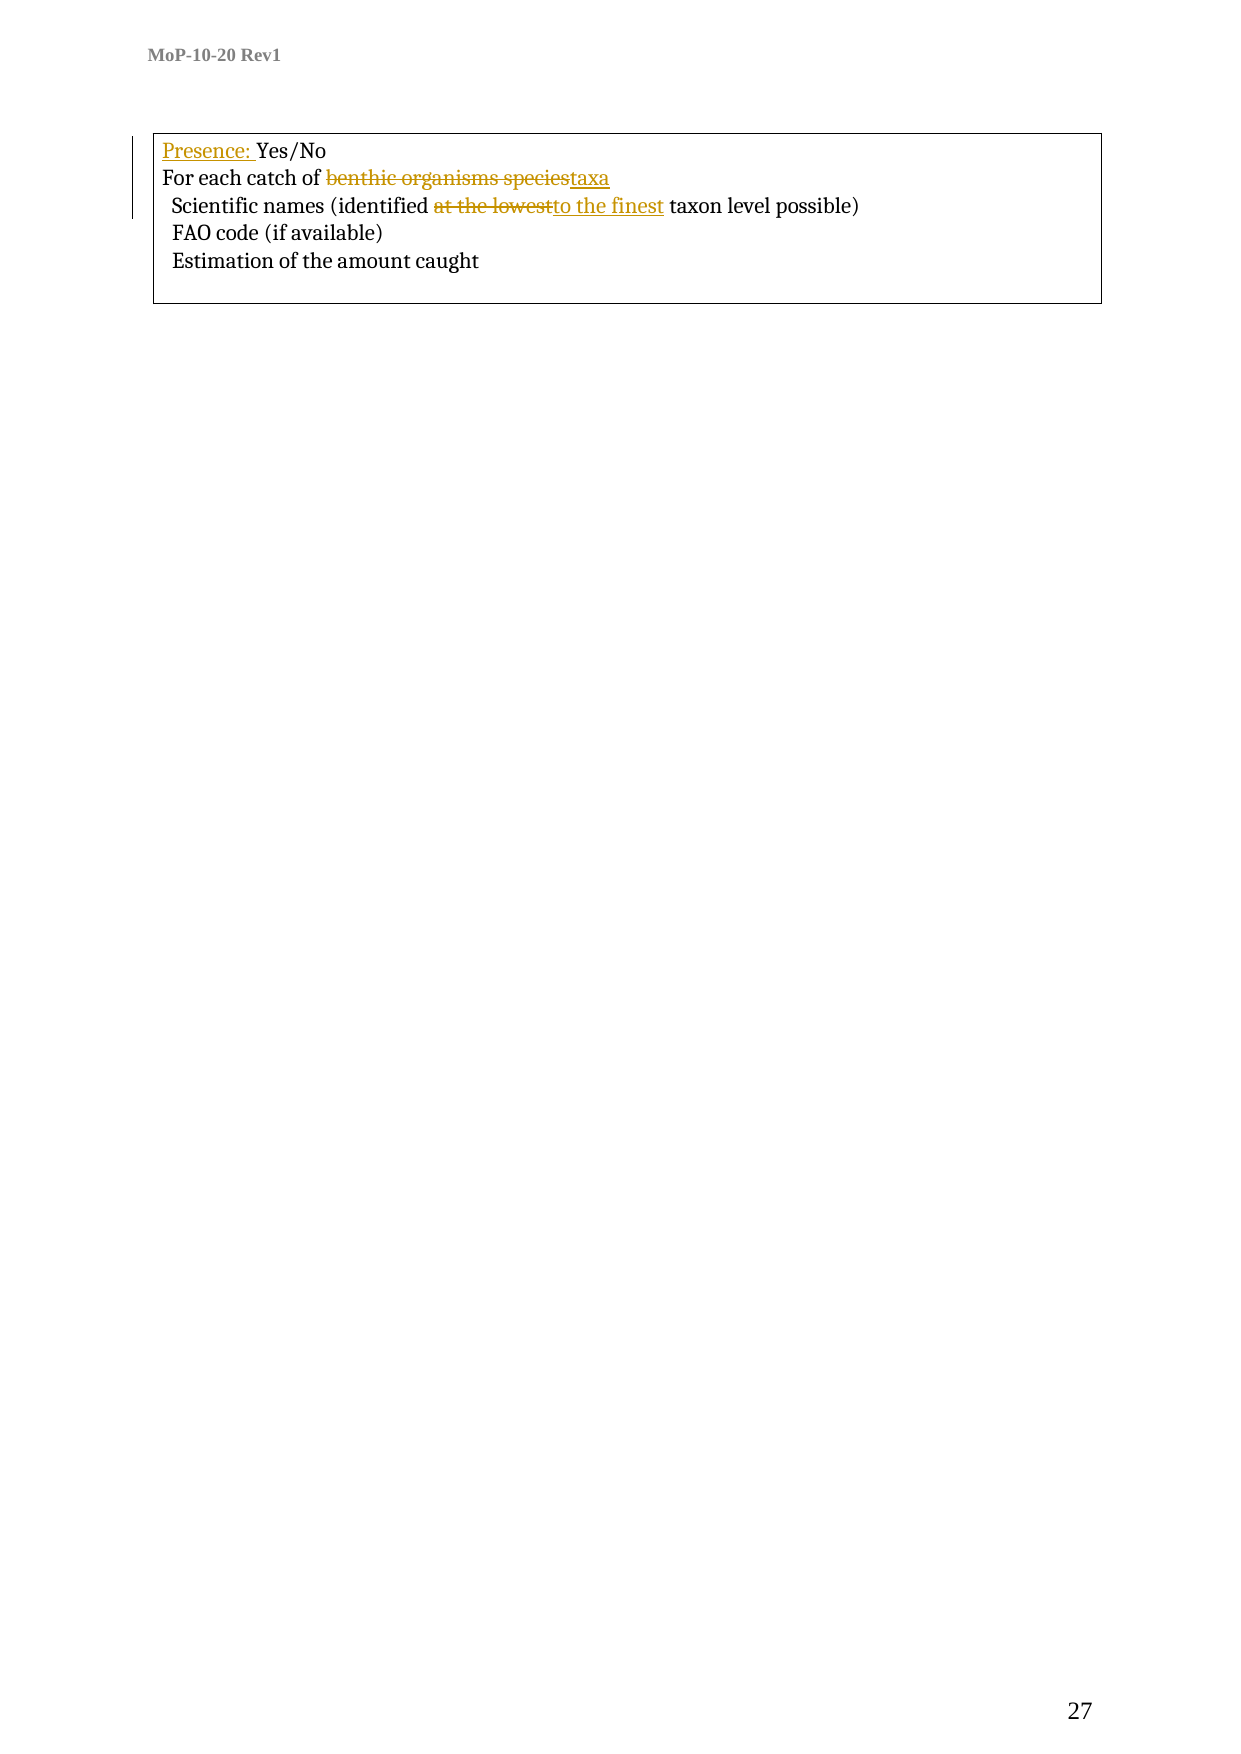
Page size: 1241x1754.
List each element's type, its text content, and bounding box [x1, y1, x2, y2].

text Yes/No [154, 134, 1101, 160]
text Estimation of the amount caught [154, 243, 1101, 273]
text Scientific names (identified taxon level possible) [154, 188, 1101, 215]
text FAO code (if available) [154, 215, 1101, 243]
text For each catch of [154, 160, 1101, 188]
